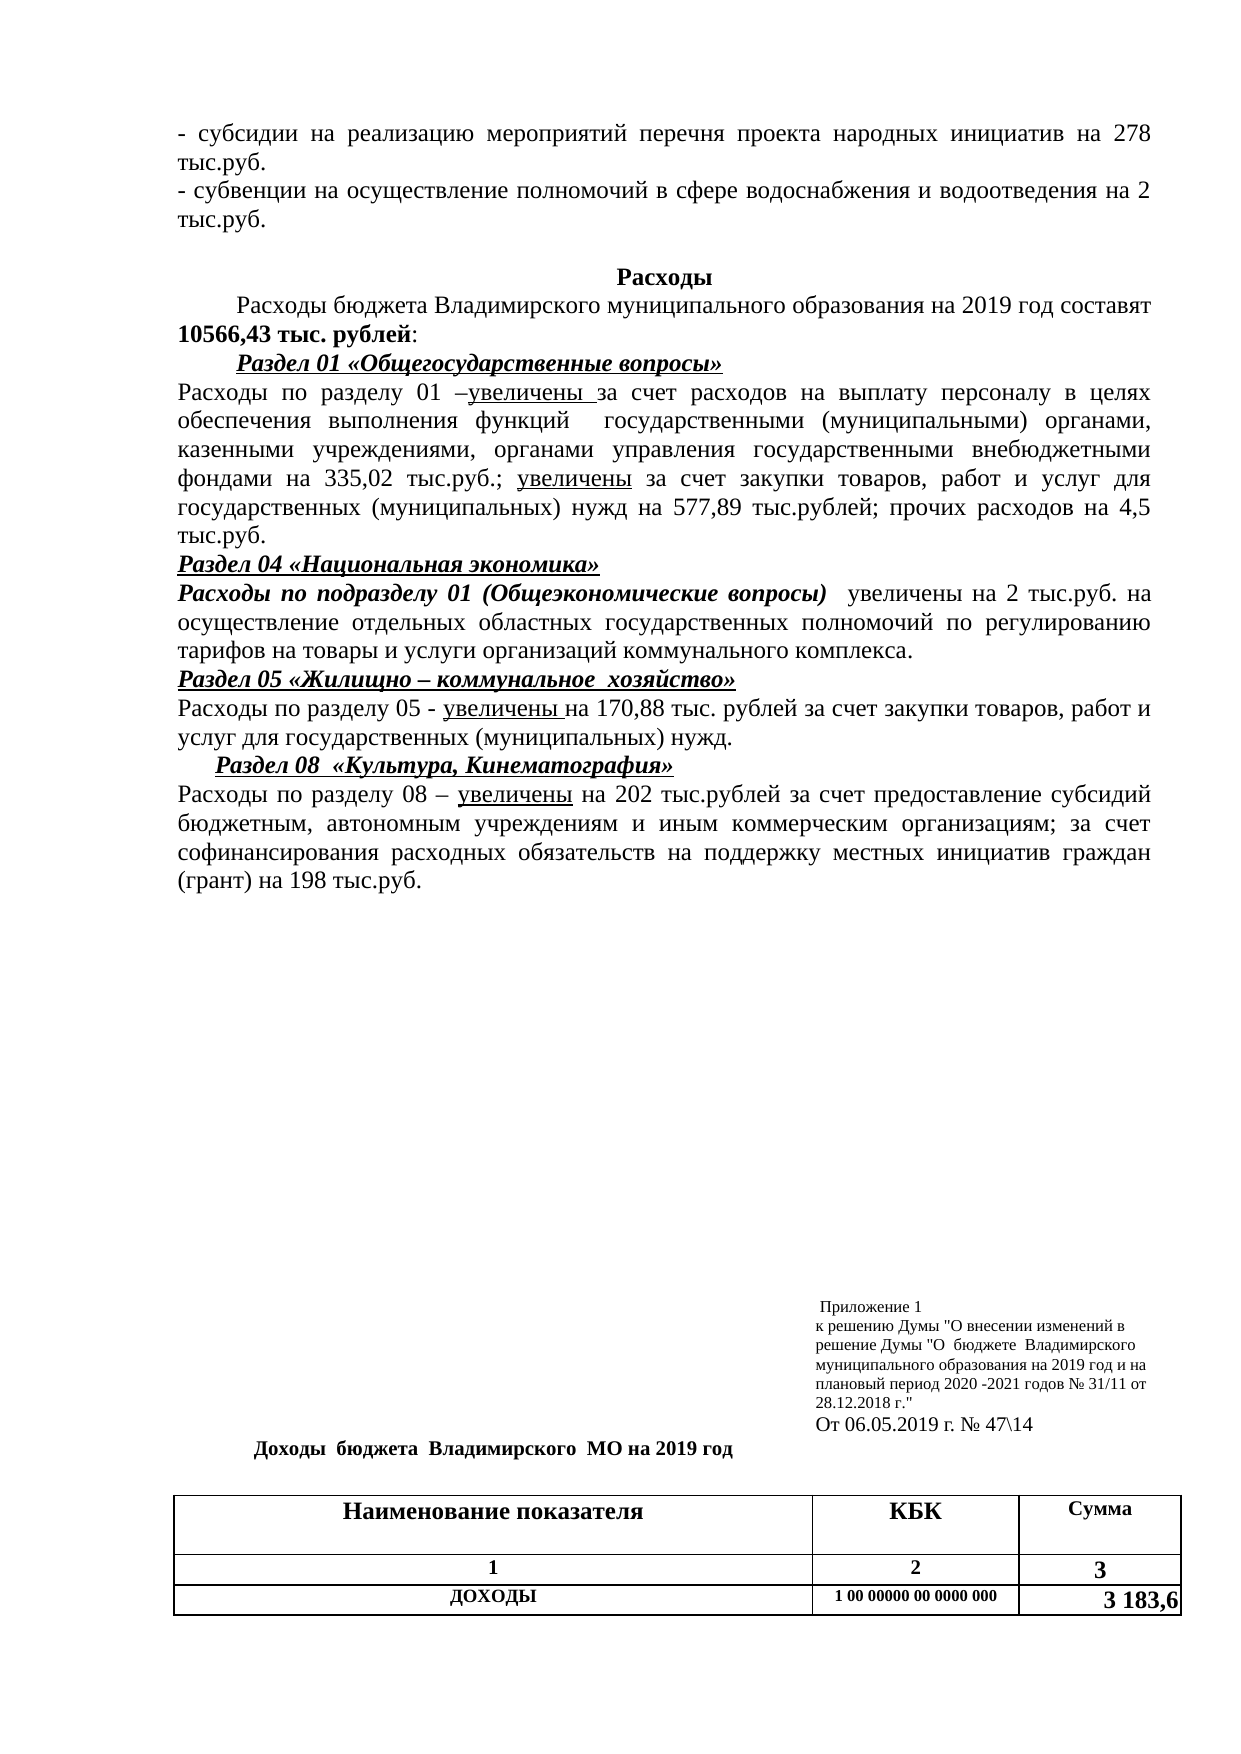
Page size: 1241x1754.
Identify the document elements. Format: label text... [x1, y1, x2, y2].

text Расходы бюджета Владимирского муниципального образования на 2019 год составят 10566,43 тыс. рублей: [177, 291, 1152, 348]
text Расходы по разделу 05 - увеличены на 170,88 тыс. рублей за счет закупки товаров, работ и услуг для государственных (муниципальных) нужд. [177, 693, 1152, 751]
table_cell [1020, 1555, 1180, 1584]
text Расходы по разделу 01 –увеличены за счет расходов на выплату персоналу в целях обеспечения выполнения функций государственными (муниципальными) органами, казенными учреждениями, органами управления государственными внебюджетными фондами на 335,02 тыс.руб.; увеличены за счет закупки товаров, работ и услуг для государственных (муниципальных) нужд на 577,89 тыс.рублей; прочих расходов на 4,5 тыс.руб. [177, 377, 1152, 549]
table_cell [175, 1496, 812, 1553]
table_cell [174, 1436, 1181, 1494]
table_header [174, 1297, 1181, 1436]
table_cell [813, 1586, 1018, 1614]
text - субвенции на осуществление полномочий в сфере водоснабжения и водоотведения на 2 тыс.руб. [177, 176, 1152, 233]
text Расходы по разделу 08 – увеличены на 202 тыс.рублей за счет предоставление субсидий бюджетным, автономным учреждениям и иным коммерческим организациям; за счет софинансирования расходных обязательств на поддержку местных инициатив граждан (грант) на 198 тыс.руб. [177, 779, 1152, 894]
text - субсидии на реализацию мероприятий перечня проекта народных инициатив на 278 тыс.руб. [177, 118, 1152, 176]
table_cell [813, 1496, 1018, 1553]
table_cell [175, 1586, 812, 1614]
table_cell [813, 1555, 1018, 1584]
text Расходы по подразделу 01 (Общеэкономические вопросы) увеличены на 2 тыс.руб. на осуществление отдельных областных государственных полномочий по регулированию тарифов на товары и услуги организаций коммунального комплекса. [177, 578, 1152, 664]
text Расходы [177, 262, 1152, 291]
text Раздел 01 «Общегосударственные вопросы» [177, 348, 1152, 377]
text Раздел 08 «Культура, Кинематография» [177, 751, 1152, 779]
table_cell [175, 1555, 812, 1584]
text Раздел 05 «Жилищно – коммунальное хозяйство» [177, 664, 1152, 693]
text Раздел 04 «Национальная экономика» [177, 549, 1152, 578]
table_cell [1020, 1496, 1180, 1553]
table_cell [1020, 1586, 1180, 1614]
